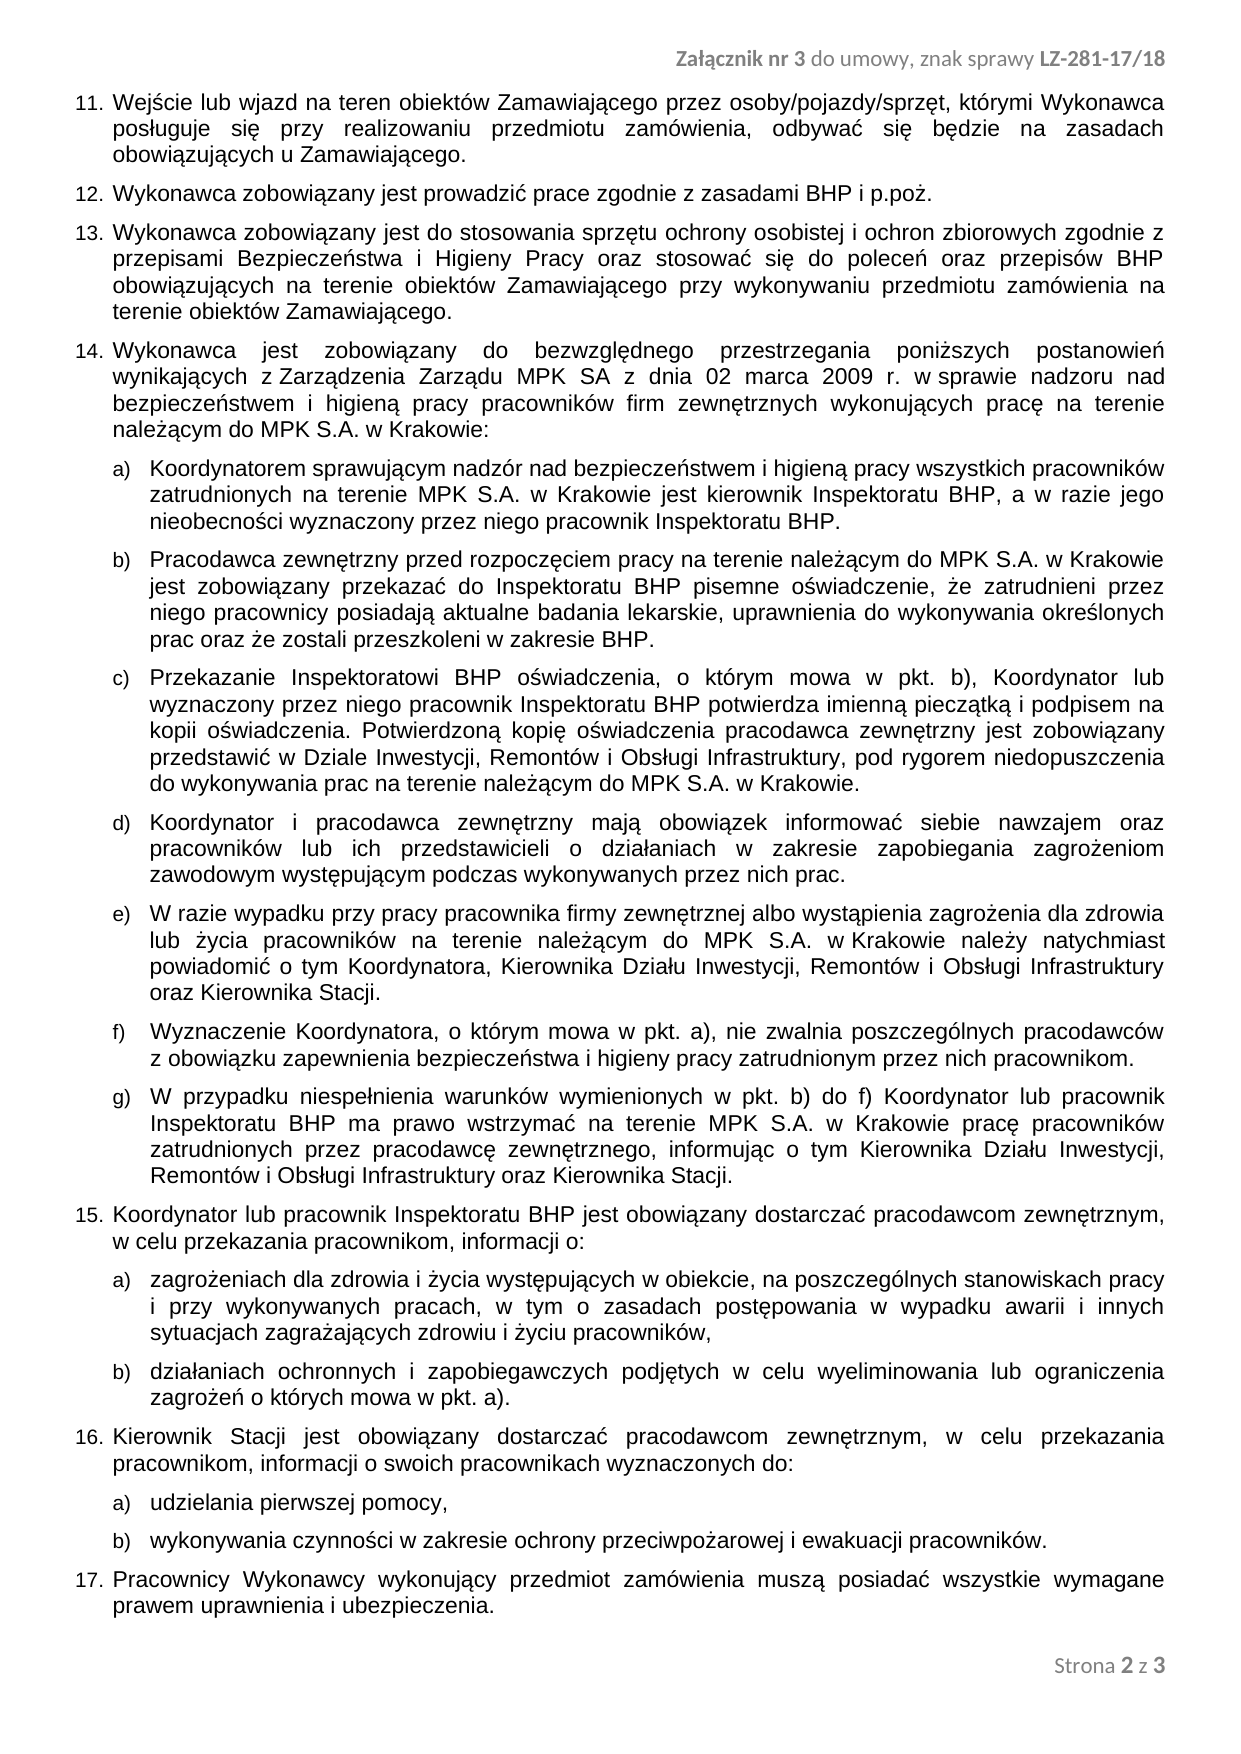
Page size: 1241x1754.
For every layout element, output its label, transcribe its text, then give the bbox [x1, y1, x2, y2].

list wykonywania czynności w zakresie ochrony przeciwpożarowej i ewakuacji pracowników. [112, 1527, 1165, 1554]
list Przekazanie Inspektoratowi BHP oświadczenia, o którym mowa w pkt. b), Koordynator lub wyznaczony przez niego pracownik Inspektoratu BHP potwierdza imienną pieczątką i podpisem na kopii oświadczenia. Potwierdzoną kopię oświadczenia pracodawca zewnętrzny jest zobowiązany przedstawić w Dziale Inwestycji, Remontów i Obsługi Infrastruktury, pod rygorem niedopuszczenia do wykonywania prac na terenie należącym do MPK S.A. w Krakowie. [112, 664, 1165, 796]
list zagrożeniach dla zdrowia i życia występujących w obiekcie, na poszczególnych stanowiskach pracy i przy wykonywanych pracach, w tym o zasadach postępowania w wypadku awarii i innych sytuacjach zagrażających zdrowiu i życiu pracowników, [112, 1266, 1165, 1346]
list Koordynator i pracodawca zewnętrzny mają obowiązek informować siebie nawzajem oraz pracowników lub ich przedstawicieli o działaniach w zakresie zapobiegania zagrożeniom zawodowym występującym podczas wykonywanych przez nich prac. [112, 809, 1165, 888]
list Koordynatorem sprawującym nadzór nad bezpieczeństwem i higieną pracy wszystkich pracowników zatrudnionych na terenie MPK S.A. w Krakowie jest kierownik Inspektoratu BHP, a w razie jego nieobecności wyznaczony przez niego pracownik Inspektoratu BHP. [112, 455, 1165, 534]
list działaniach ochronnych i zapobiegawczych podjętych w celu wyeliminowania lub ograniczenia zagrożeń o których mowa w pkt. a). [112, 1358, 1165, 1411]
list W razie wypadku przy pracy pracownika firmy zewnętrznej albo wystąpienia zagrożenia dla zdrowia lub życia pracowników na terenie należącym do MPK S.A. w Krakowie należy natychmiast powiadomić o tym Koordynatora, Kierownika Działu Inwestycji, Remontów i Obsługi Infrastruktury oraz Kierownika Stacji. [112, 900, 1165, 1006]
list Wejście lub wjazd na teren obiektów Zamawiającego przez osoby/pojazdy/sprzęt, którymi Wykonawca posługuje się przy realizowaniu przedmiotu zamówienia, odbywać się będzie na zasadach obowiązujących u Zamawiającego. [75, 89, 1165, 168]
list Pracodawca zewnętrzny przed rozpoczęciem pracy na terenie należącym do MPK S.A. w Krakowie jest zobowiązany przekazać do Inspektoratu BHP pisemne oświadczenie, że zatrudnieni przez niego pracownicy posiadają aktualne badania lekarskie, uprawnienia do wykonywania określonych prac oraz że zostali przeszkoleni w zakresie BHP. [112, 546, 1165, 652]
list Koordynator lub pracownik Inspektoratu BHP jest obowiązany dostarczać pracodawcom zewnętrznym, w celu przekazania pracownikom, informacji o: [75, 1201, 1165, 1254]
list Wykonawca zobowiązany jest do stosowania sprzętu ochrony osobistej i ochron zbiorowych zgodnie z przepisami Bezpieczeństwa i Higieny Pracy oraz stosować się do poleceń oraz przepisów BHP obowiązujących na terenie obiektów Zamawiającego przy wykonywaniu przedmiotu zamówienia na terenie obiektów Zamawiającego. [75, 219, 1165, 324]
list Pracownicy Wykonawcy wykonujący przedmiot zamówienia muszą posiadać wszystkie wymagane prawem uprawnienia i ubezpieczenia. [75, 1566, 1165, 1619]
list Wyznaczenie Koordynatora, o którym mowa w pkt. a), nie zwalnia poszczególnych pracodawców z obowiązku zapewnienia bezpieczeństwa i higieny pracy zatrudnionym przez nich pracownikom. [112, 1018, 1165, 1071]
list Wykonawca jest zobowiązany do bezwzględnego przestrzegania poniższych postanowień wynikających z Zarządzenia Zarządu MPK SA z dnia 02 marca 2009 r. w sprawie nadzoru nad bezpieczeństwem i higieną pracy pracowników firm zewnętrznych wykonujących pracę na terenie należącym do MPK S.A. w Krakowie: [75, 337, 1165, 442]
list Wykonawca zobowiązany jest prowadzić prace zgodnie z zasadami BHP i p.poż. [75, 180, 1165, 207]
list Kierownik Stacji jest obowiązany dostarczać pracodawcom zewnętrznym, w celu przekazania pracownikom, informacji o swoich pracownikach wyznaczonych do: [75, 1423, 1165, 1476]
list W przypadku niespełnienia warunków wymienionych w pkt. b) do f) Koordynator lub pracownik Inspektoratu BHP ma prawo wstrzymać na terenie MPK S.A. w Krakowie pracę pracowników zatrudnionych przez pracodawcę zewnętrznego, informując o tym Kierownika Działu Inwestycji, Remontów i Obsługi Infrastruktury oraz Kierownika Stacji. [112, 1083, 1165, 1189]
list udzielania pierwszej pomocy, [112, 1488, 1165, 1515]
